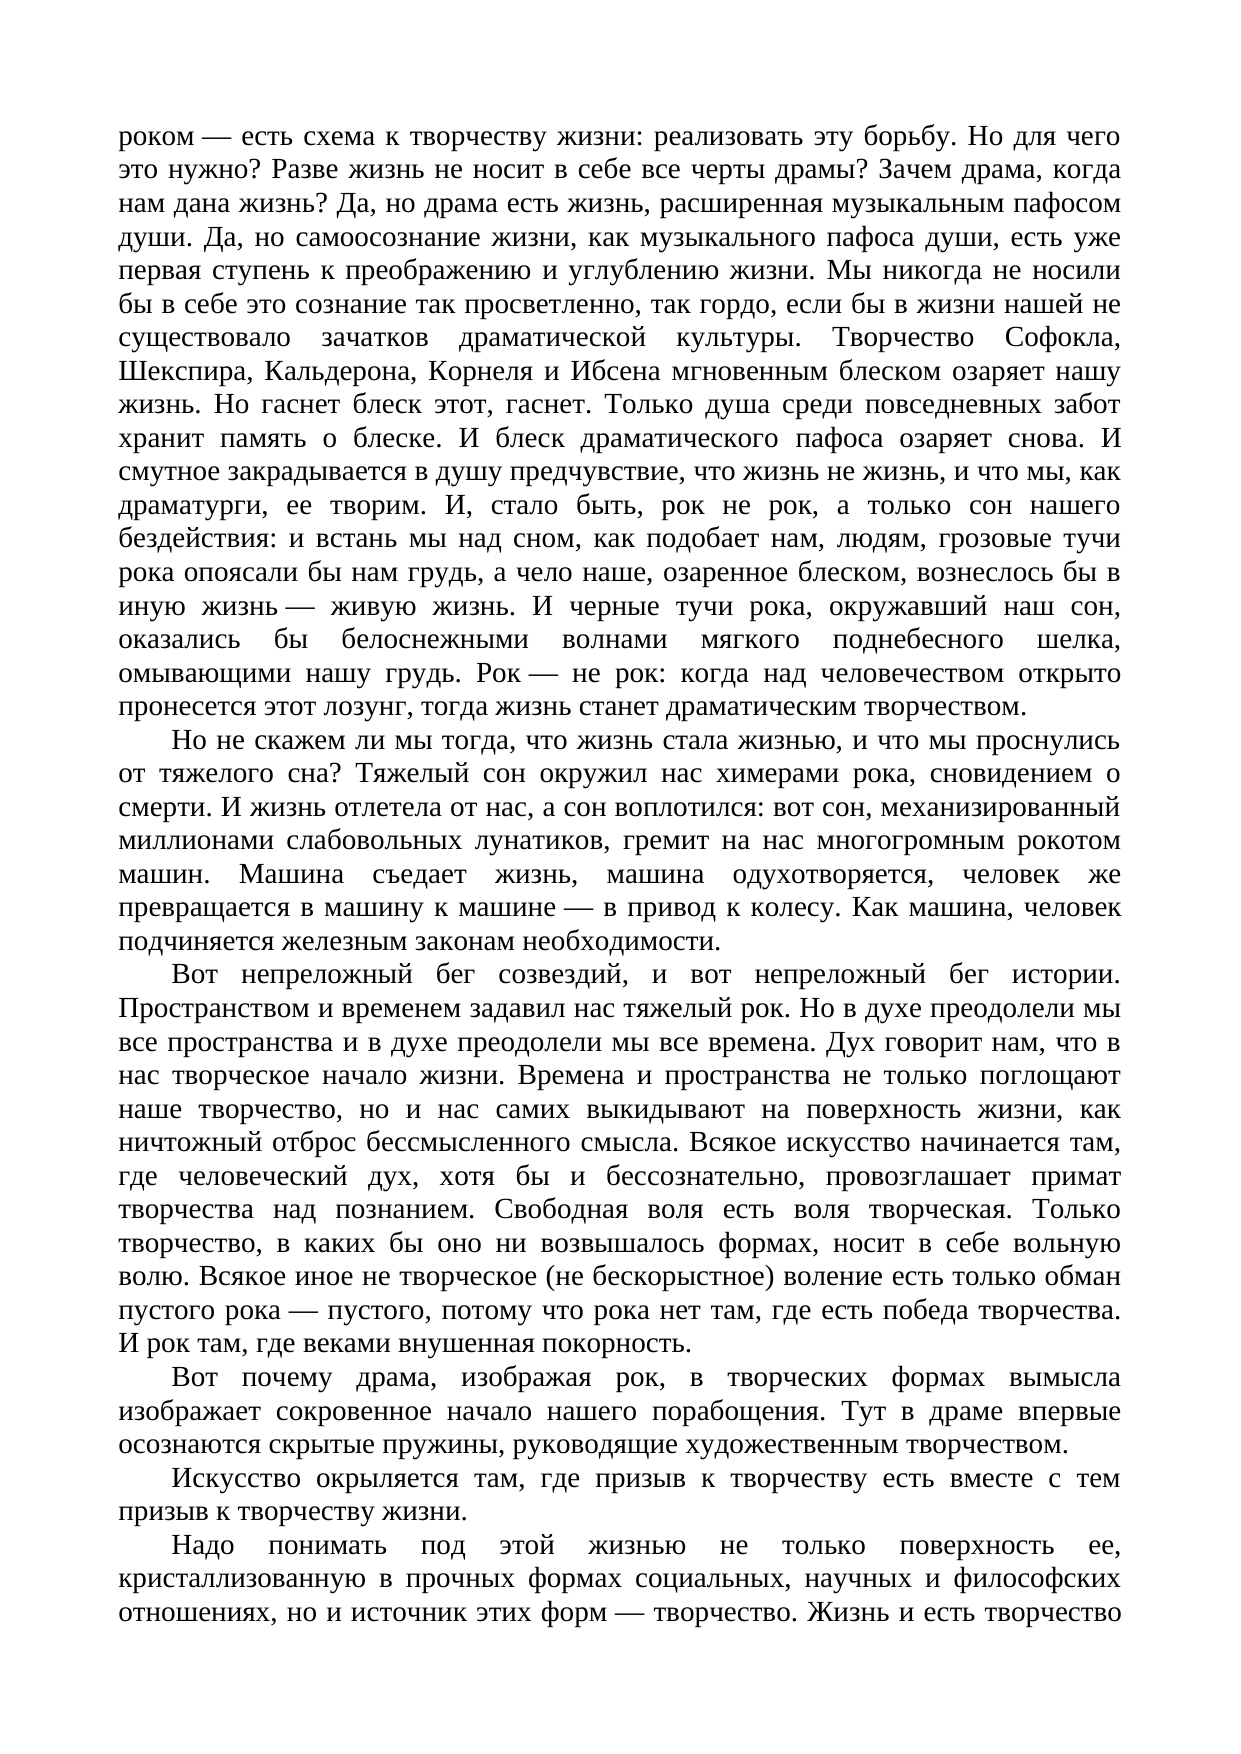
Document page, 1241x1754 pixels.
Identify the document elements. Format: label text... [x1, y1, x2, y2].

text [118, 1527, 1122, 1627]
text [118, 118, 1122, 722]
text Искусство окрыляется там, где призыв к творчеству есть вместе с тем призыв к творчеству жизни. [118, 1460, 1122, 1527]
text {266} Вот почему драма, изображая рок, в творческих формах вымысла изображает сокровенное начало нашего порабощения. Тут в драме впервые осознаются скрытые пружины, руководящие художественным творчеством. [118, 1359, 1122, 1460]
text Но не скажем ли мы тогда, что жизнь стала жизнью, и что мы проснулись от тяжелого сна? Тяжелый сон окружил нас химерами рока, сновидением о смерти. И жизнь отлетела от нас, а сон воплотился: вот сон, механизированный миллионами слабовольных лунатиков, гремит на нас многогромным рокотом машин. Машина съедает жизнь, машина одухотворяется, человек же превращается в машину к машине — в привод к колесу. Как машина, человек подчиняется железным законам необходимости. [118, 722, 1122, 957]
text Вот непреложный бег созвездий, и вот непреложный бег истории. Пространством и временем задавил нас тяжелый рок. Но в духе преодолели мы все пространства и в духе преодолели мы все времена. Дух говорит нам, что в нас творческое начало жизни. Времена и пространства не только поглощают наше творчество, но и нас самих выкидывают на поверхность жизни, как ничтожный отброс бессмысленного смысла. Всякое искусство начинается там, где человеческий дух, хотя бы и бессознательно, провозглашает примат творчества над познанием. Свободная воля есть воля творческая. Только творчество, в каких бы оно ни возвышалось формах, носит в себе вольную волю. Всякое иное не творческое (не бескорыстное) воление есть только обман пустого рока — пустого, потому что рока нет там, где есть победа творчества. И рок там, где веками внушенная покорность. [118, 957, 1122, 1359]
